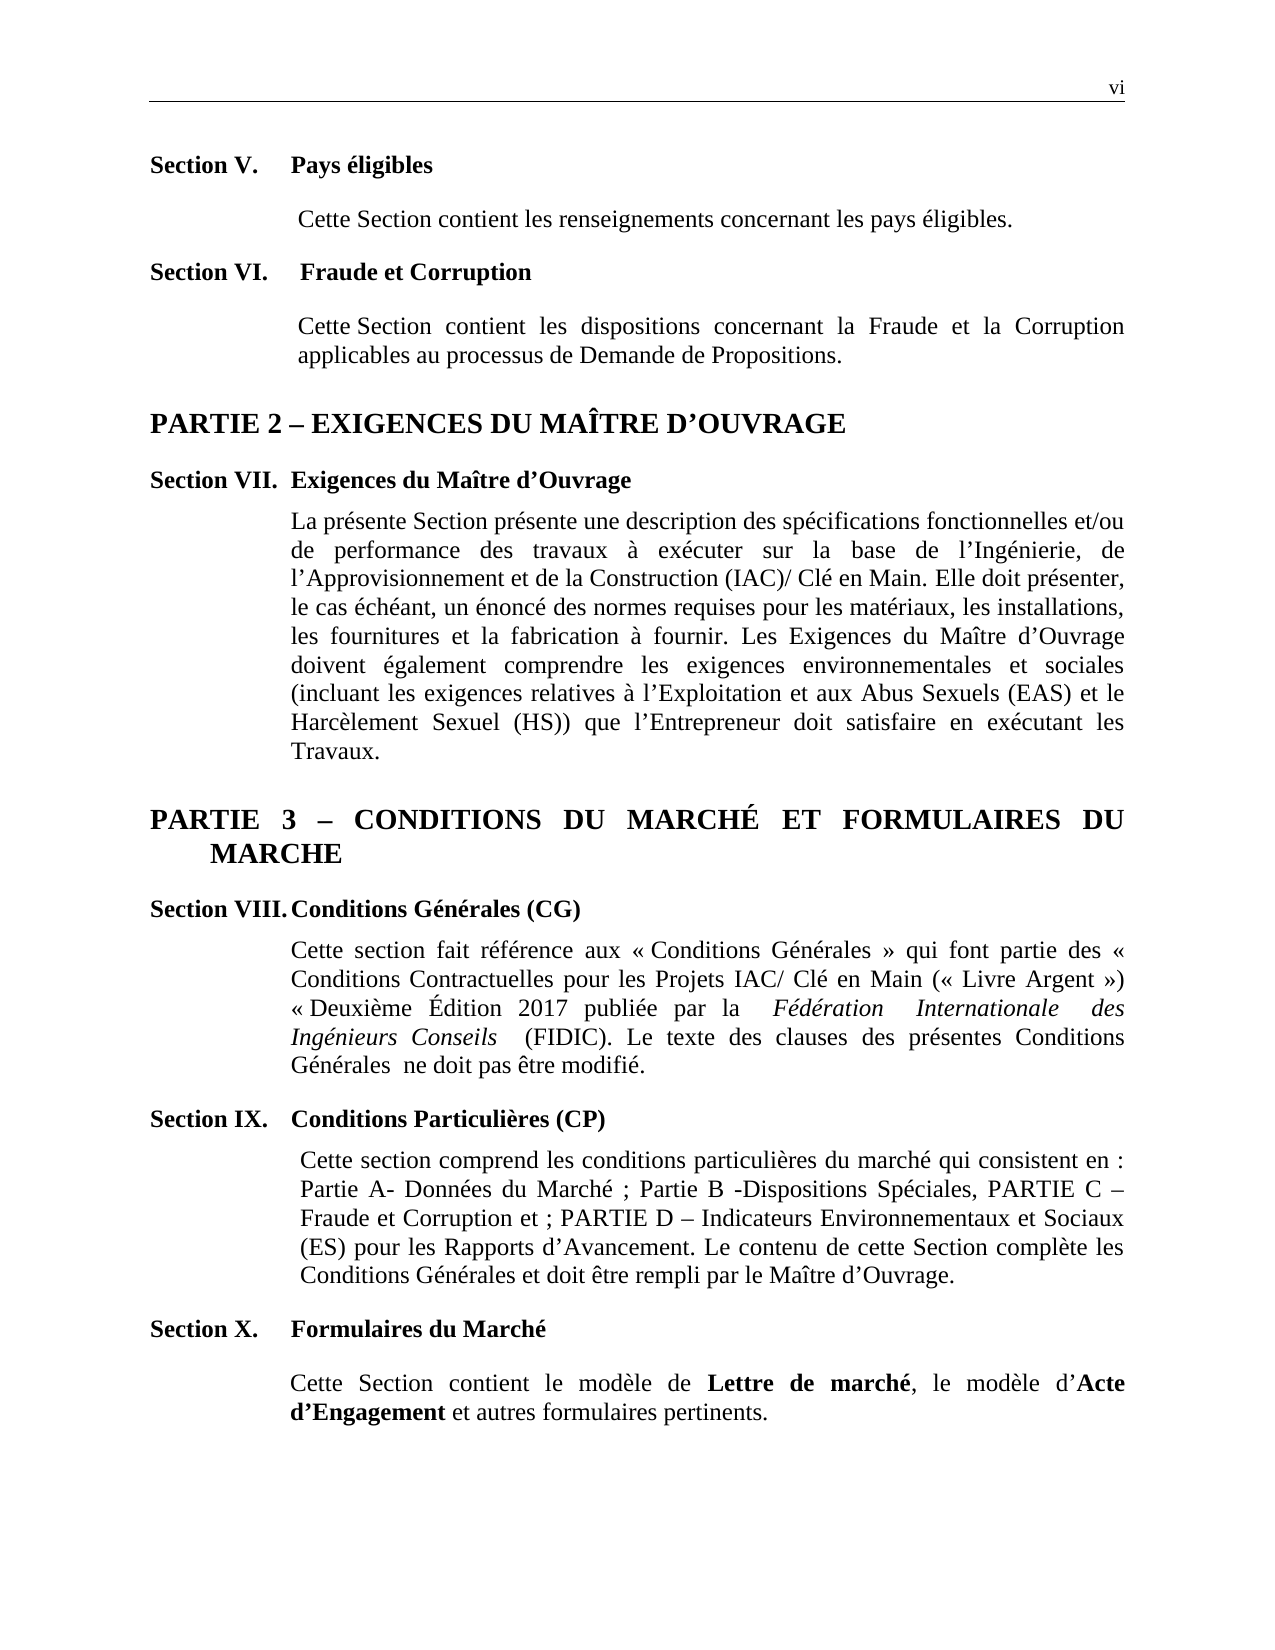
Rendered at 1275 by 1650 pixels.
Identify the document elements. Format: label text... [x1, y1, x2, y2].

text PARTIE 3 – CONDITIONS DU MARCHÉ ET FORMULAIRES DU MARCHE [150, 802, 1125, 869]
list Cette section comprend les conditions particulières du marché qui consistent en : Partie A- Données du Marché ; Partie B -Dispositions Spéciales, PARTIE C – Fraude et Corruption et ; PARTIE D – Indicateurs Environnementaux et Sociaux (ES) pour les Rapports d’Avancement. Le contenu de cette Section complète les Conditions Générales et doit être rempli par le Maître d’Ouvrage. [300, 1146, 1125, 1289]
text Section IX. Conditions Particulières (CP) [150, 1104, 1125, 1133]
list Section VI. Fraude et Corruption [150, 257, 1125, 286]
text Section VIII. Conditions Générales (CG) [150, 894, 1125, 923]
text Section V. Pays éligibles [150, 150, 1125, 179]
list Cette Section contient les renseignements concernant les pays éligibles. [298, 204, 1125, 232]
text La présente Section présente une description des spécifications fonctionnelles et/ou de performance des travaux à exécuter sur la base de l’Ingénierie, de l’Approvisionnement et de la Construction (IAC)/ Clé en Main. Elle doit présenter, le cas échéant, un énoncé des normes requises pour les matériaux, les installations, les fournitures et la fabrication à fournir. Les Exigences du Maître d’Ouvrage doivent également comprendre les exigences environnementales et sociales (incluant les exigences relatives à l’Exploitation et aux Abus Sexuels (EAS) et le Harcèlement Sexuel (HS)) que l’Entrepreneur doit satisfaire en exécutant les Travaux. [291, 506, 1125, 765]
list Cette section fait référence aux « Conditions Générales » qui font partie des « Conditions Contractuelles pour les Projets IAC/ Clé en Main (« Livre Argent ») « Deuxième Édition 2017 publiée par la Fédération Internationale des Ingénieurs Conseils (FIDIC). Le texte des clauses des présentes Conditions Générales ne doit pas être modifié. [291, 936, 1125, 1079]
text PARTIE 2 – EXIGENCES DU MAÎTRE D’OUVRAGE [150, 406, 1125, 440]
text Section VII. Exigences du Maître d’Ouvrage [150, 465, 1125, 493]
list Cette Section contient les dispositions concernant la Fraude et la Corruption applicables au processus de Demande de Propositions. [298, 311, 1125, 369]
text Section X. Formulaires du Marché [150, 1314, 1125, 1343]
list Cette Section contient le modèle de Lettre de marché, le modèle d’Acte d’Engagement et autres formulaires pertinents. [290, 1368, 1125, 1426]
